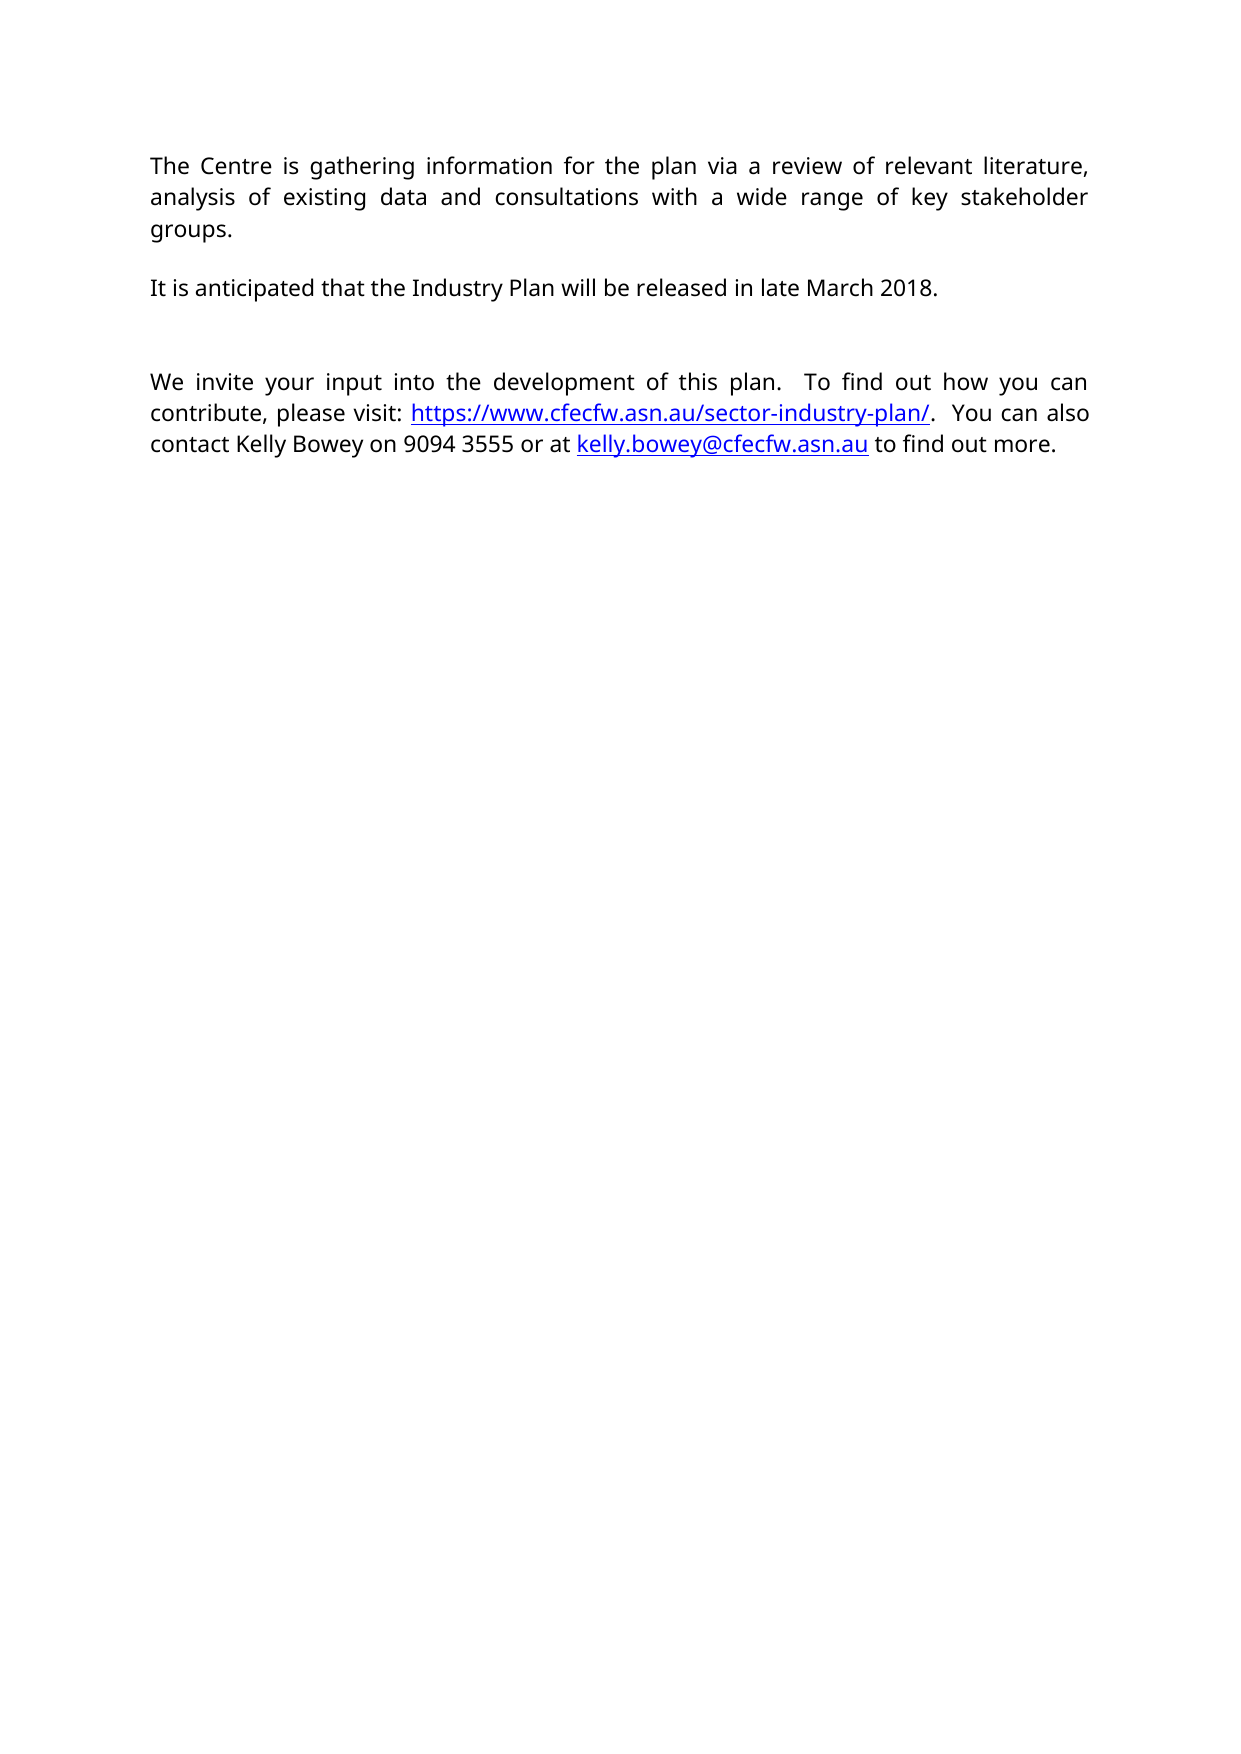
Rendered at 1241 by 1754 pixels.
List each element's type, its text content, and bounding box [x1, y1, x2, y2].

text We invite your input into the development of this plan. To find out how you can contribute, please visit: https://www.cfecfw.asn.au/sector-industry-plan/. You can also contact Kelly Bowey on 9094 3555 or at kelly.bowey@cfecfw.asn.au to find out more. [150, 366, 1090, 460]
text It is anticipated that the Industry Plan will be released in late March 2018. [150, 272, 1090, 303]
text The Centre is gathering information for the plan via a review of relevant literature, analysis of existing data and consultations with a wide range of key stakeholder groups. [150, 150, 1090, 244]
